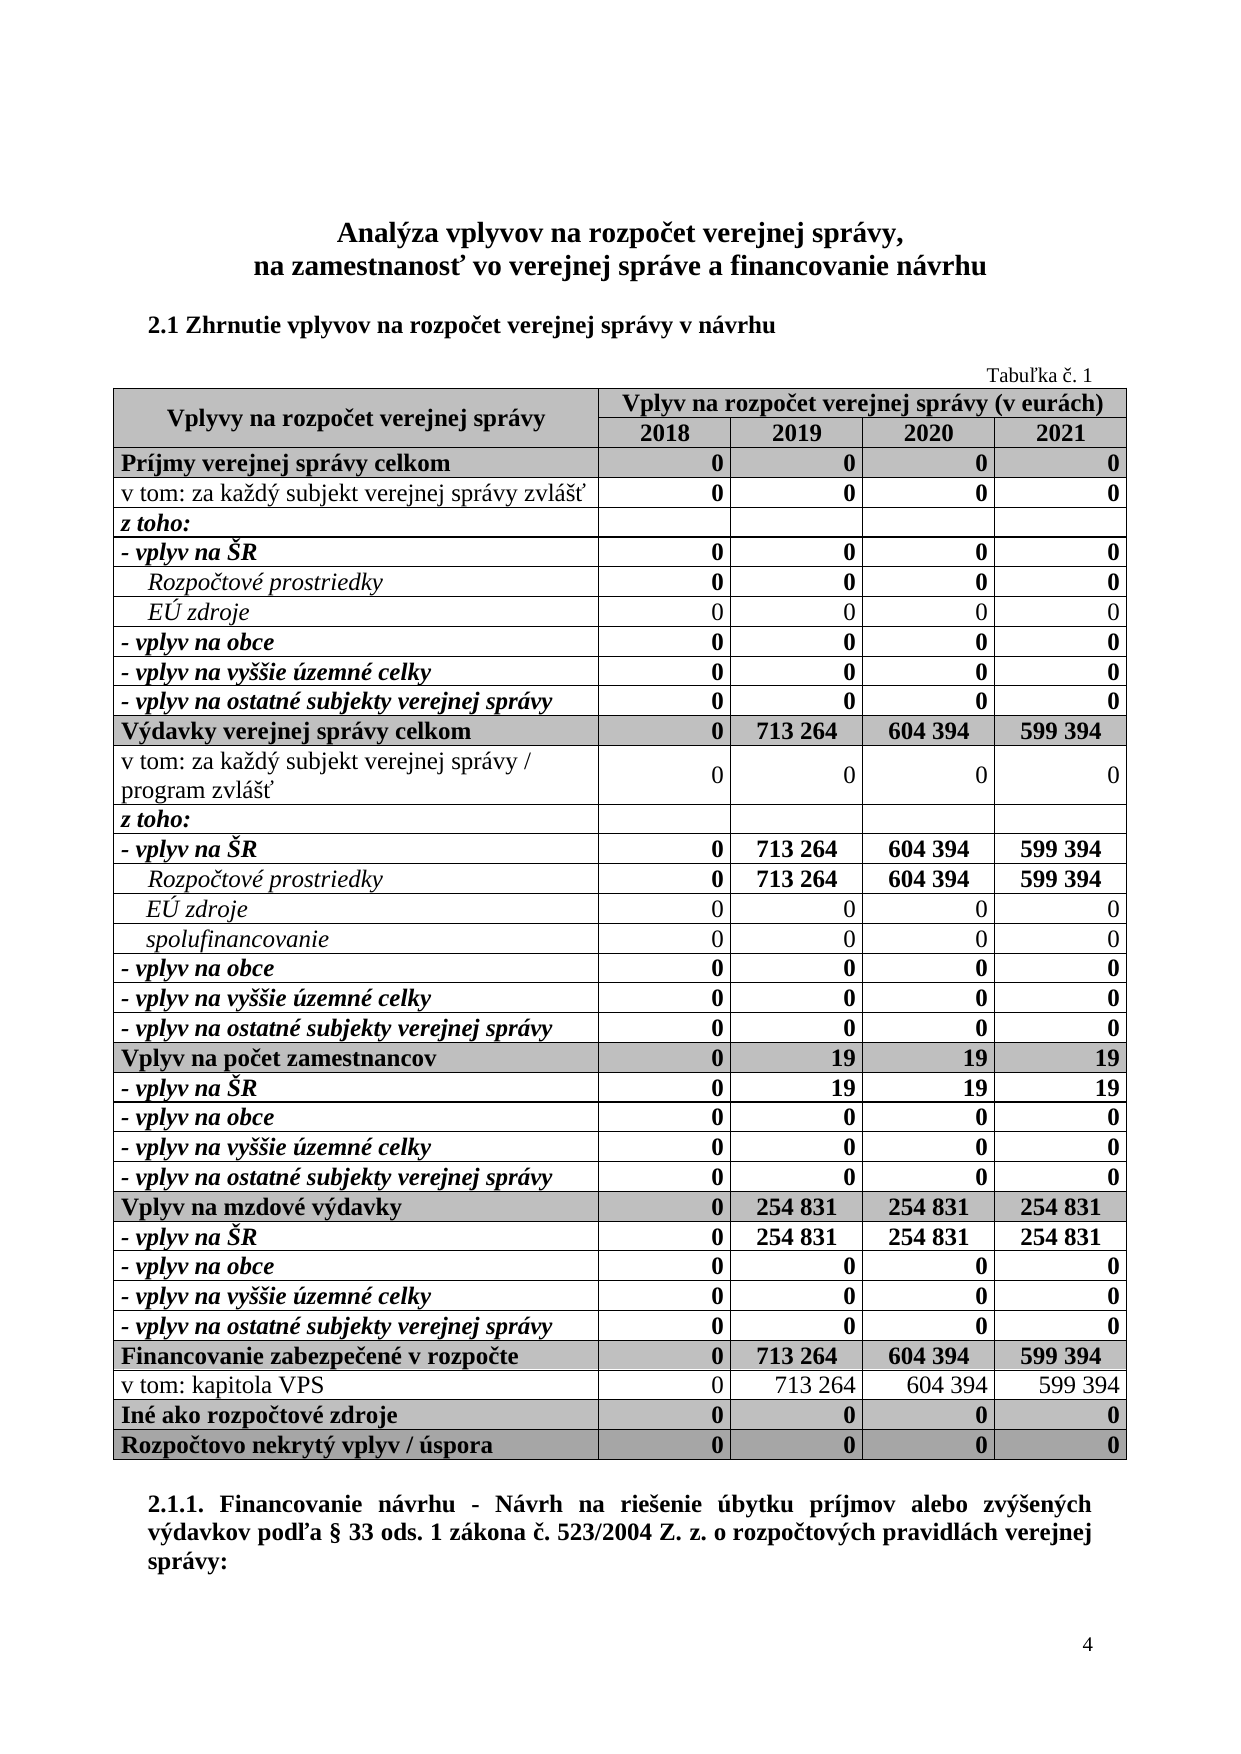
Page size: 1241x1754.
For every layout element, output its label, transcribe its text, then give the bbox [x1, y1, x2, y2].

table_cell 0 [995, 627, 1126, 656]
table_cell 599 394 [995, 1341, 1126, 1369]
table_cell 0 [599, 894, 730, 923]
table_cell [731, 805, 862, 833]
table_cell v tom: za každý subjekt verejnej správy / program zvlášť [114, 746, 598, 803]
text na zamestnanosť vo verejnej správe a financovanie návrhu [148, 248, 1093, 282]
table_cell 0 [995, 1311, 1126, 1340]
table_cell 0 [863, 983, 994, 1012]
table_cell 19 [995, 1073, 1126, 1101]
table_cell - vplyv na ostatné subjekty verejnej správy [114, 686, 598, 715]
table_cell 0 [995, 894, 1126, 923]
table_cell 0 [599, 924, 730, 952]
table_cell Iné ako rozpočtové zdroje [114, 1400, 598, 1429]
text 2.1.1. Financovanie návrhu - Návrh na riešenie úbytku príjmov alebo zvýšených výdavkov podľa § 33 ods. 1 zákona č. 523/2004 Z. z. o rozpočtových pravidlách verejnej správy: [148, 1489, 1093, 1575]
table_cell - vplyv na ostatné subjekty verejnej správy [114, 1311, 598, 1340]
table_cell 0 [863, 1311, 994, 1340]
table_cell - vplyv na ŠR [114, 538, 598, 566]
table_cell 0 [995, 746, 1126, 803]
table_cell 0 [731, 448, 862, 477]
table_cell 0 [599, 1043, 730, 1072]
table_cell 0 [995, 567, 1126, 596]
table_cell v tom: kapitola VPS [114, 1371, 598, 1399]
table_cell 254 831 [863, 1222, 994, 1250]
table_cell Vplyv na počet zamestnancov [114, 1043, 598, 1072]
table_cell 0 [731, 686, 862, 715]
table_cell 0 [731, 538, 862, 566]
table_cell 0 [995, 1162, 1126, 1191]
table_cell 0 [995, 448, 1126, 477]
table_cell Výdavky verejnej správy celkom [114, 716, 598, 745]
table_cell 604 394 [863, 864, 994, 893]
table_header Vplyv na rozpočet verejnej správy (v eurách) [599, 389, 1126, 417]
table_cell 0 [863, 1013, 994, 1042]
table_cell Vplyv na mzdové výdavky [114, 1192, 598, 1221]
table_cell - vplyv na vyššie územné celky [114, 1132, 598, 1161]
table_cell 0 [995, 1281, 1126, 1310]
table_cell 0 [599, 1073, 730, 1101]
table_cell 0 [599, 1430, 730, 1459]
table_cell 0 [731, 1430, 862, 1459]
table_cell - vplyv na ŠR [114, 1222, 598, 1250]
table_cell 0 [995, 1251, 1126, 1280]
table_cell 0 [995, 1013, 1126, 1042]
table_cell 0 [995, 1430, 1126, 1459]
table_cell 0 [731, 1132, 862, 1161]
table_cell z toho: [114, 508, 598, 536]
table_cell 0 [599, 954, 730, 982]
table_cell 0 [995, 686, 1126, 715]
table_cell 604 394 [863, 834, 994, 863]
table_cell 254 831 [995, 1222, 1126, 1250]
table_cell 599 394 [995, 864, 1126, 893]
table_cell 0 [599, 983, 730, 1012]
table_cell spolufinancovanie [114, 924, 598, 952]
table_cell 19 [863, 1043, 994, 1072]
table_cell 0 [995, 1400, 1126, 1429]
table_cell [863, 805, 994, 833]
table_cell 0 [731, 894, 862, 923]
table_cell 2020 [863, 418, 994, 447]
table_cell 254 831 [995, 1192, 1126, 1221]
table_cell 0 [599, 1222, 730, 1250]
text Tabuľka č. 1 [148, 363, 1093, 387]
table_cell v tom: za každý subjekt verejnej správy zvlášť [114, 478, 598, 507]
table_cell 254 831 [863, 1192, 994, 1221]
table_cell 0 [863, 627, 994, 656]
table_cell 0 [731, 657, 862, 685]
table_cell - vplyv na vyššie územné celky [114, 983, 598, 1012]
table_cell 713 264 [731, 716, 862, 745]
table_cell - vplyv na ŠR [114, 1073, 598, 1101]
table_cell 0 [863, 1103, 994, 1131]
table_cell Príjmy verejnej správy celkom [114, 448, 598, 477]
table_cell 254 831 [731, 1192, 862, 1221]
table_cell 0 [863, 657, 994, 685]
table_cell 0 [599, 1311, 730, 1340]
table_cell 19 [731, 1043, 862, 1072]
table_cell 0 [863, 1281, 994, 1310]
table_cell 599 394 [995, 834, 1126, 863]
table_cell 0 [731, 1281, 862, 1310]
table_cell 0 [599, 1192, 730, 1221]
table_cell 0 [995, 478, 1126, 507]
table_cell 0 [995, 924, 1126, 952]
table_cell [599, 805, 730, 833]
table_cell 0 [599, 686, 730, 715]
table_cell 0 [599, 1341, 730, 1369]
table_cell Rozpočtové prostriedky [114, 864, 598, 893]
table_cell 0 [599, 716, 730, 745]
table_cell 2019 [731, 418, 862, 447]
table_cell 0 [599, 864, 730, 893]
table_cell 713 264 [731, 864, 862, 893]
table_cell 0 [863, 448, 994, 477]
table_cell 0 [995, 954, 1126, 982]
table_header Vplyvy na rozpočet verejnej správy [114, 389, 598, 447]
table_cell 0 [731, 1013, 862, 1042]
table_cell 604 394 [863, 716, 994, 745]
table_cell 0 [599, 627, 730, 656]
table_cell 0 [863, 597, 994, 626]
table_cell 0 [863, 1400, 994, 1429]
table_cell Financovanie zabezpečené v rozpočte [114, 1341, 598, 1369]
table_cell - vplyv na ostatné subjekty verejnej správy [114, 1013, 598, 1042]
table_cell 0 [863, 924, 994, 952]
table_cell 0 [599, 538, 730, 566]
table_cell 713 264 [731, 1341, 862, 1369]
table_cell EÚ zdroje [114, 597, 598, 626]
table_cell - vplyv na ŠR [114, 834, 598, 863]
table_cell 0 [599, 1251, 730, 1280]
table_cell 0 [599, 448, 730, 477]
table_cell 0 [731, 954, 862, 982]
table_cell 0 [731, 478, 862, 507]
table_cell Rozpočtovo nekrytý vplyv / úspora [114, 1430, 598, 1459]
table_cell 0 [863, 1430, 994, 1459]
table_cell 0 [863, 567, 994, 596]
table_cell 0 [731, 597, 862, 626]
table_cell 0 [863, 894, 994, 923]
table_cell Rozpočtové prostriedky [114, 567, 598, 596]
table_cell 19 [995, 1043, 1126, 1072]
table_cell 599 394 [995, 716, 1126, 745]
table_cell 604 394 [863, 1371, 994, 1399]
table_cell - vplyv na obce [114, 1251, 598, 1280]
table_cell 0 [599, 597, 730, 626]
text 2.1 Zhrnutie vplyvov na rozpočet verejnej správy v návrhu [148, 311, 1093, 339]
table_cell 254 831 [731, 1222, 862, 1250]
table_cell 0 [731, 924, 862, 952]
table_cell 604 394 [863, 1341, 994, 1369]
table_cell - vplyv na obce [114, 1103, 598, 1131]
table_cell 0 [863, 1162, 994, 1191]
table_cell 599 394 [995, 1371, 1126, 1399]
table_cell 19 [863, 1073, 994, 1101]
table_cell 0 [599, 1132, 730, 1161]
table_cell 0 [863, 538, 994, 566]
table_cell 0 [731, 746, 862, 803]
table_cell 0 [863, 1132, 994, 1161]
table_cell 0 [599, 567, 730, 596]
table_cell 0 [599, 1013, 730, 1042]
table_cell 0 [863, 1251, 994, 1280]
table_cell EÚ zdroje [114, 894, 598, 923]
table_cell [995, 508, 1126, 536]
table_cell 2021 [995, 418, 1126, 447]
table_cell - vplyv na obce [114, 954, 598, 982]
table_cell 0 [863, 478, 994, 507]
table_cell 19 [731, 1073, 862, 1101]
table_cell 0 [995, 657, 1126, 685]
table_cell [995, 805, 1126, 833]
table_cell 0 [599, 746, 730, 803]
table_cell 713 264 [731, 1371, 862, 1399]
table_cell 713 264 [731, 834, 862, 863]
table_cell [731, 508, 862, 536]
table_cell 0 [995, 538, 1126, 566]
table_cell 0 [731, 1162, 862, 1191]
table_cell 0 [863, 746, 994, 803]
table_cell - vplyv na ostatné subjekty verejnej správy [114, 1162, 598, 1191]
table_cell 0 [599, 834, 730, 863]
table_cell 0 [995, 1103, 1126, 1131]
text Analýza vplyvov na rozpočet verejnej správy, [148, 215, 1093, 248]
table_cell z toho: [114, 805, 598, 833]
table_cell [599, 508, 730, 536]
table_cell 0 [731, 1311, 862, 1340]
table_cell 0 [731, 1400, 862, 1429]
table_cell 0 [599, 1371, 730, 1399]
table_cell 0 [599, 1400, 730, 1429]
table_cell 0 [599, 1281, 730, 1310]
table_cell 0 [995, 1132, 1126, 1161]
table_cell 0 [731, 983, 862, 1012]
table_cell 0 [731, 567, 862, 596]
table_cell 0 [731, 1251, 862, 1280]
table_cell - vplyv na vyššie územné celky [114, 657, 598, 685]
table_cell [863, 508, 994, 536]
table_cell 0 [863, 686, 994, 715]
table_cell 2018 [599, 418, 730, 447]
table_cell 0 [863, 954, 994, 982]
table_cell 0 [731, 627, 862, 656]
table_cell 0 [599, 657, 730, 685]
table_cell 0 [599, 478, 730, 507]
table_cell - vplyv na obce [114, 627, 598, 656]
table_cell 0 [995, 983, 1126, 1012]
table_cell 0 [599, 1162, 730, 1191]
table_cell 0 [995, 597, 1126, 626]
table_cell 0 [599, 1103, 730, 1131]
table_cell - vplyv na vyššie územné celky [114, 1281, 598, 1310]
table_cell 0 [731, 1103, 862, 1131]
